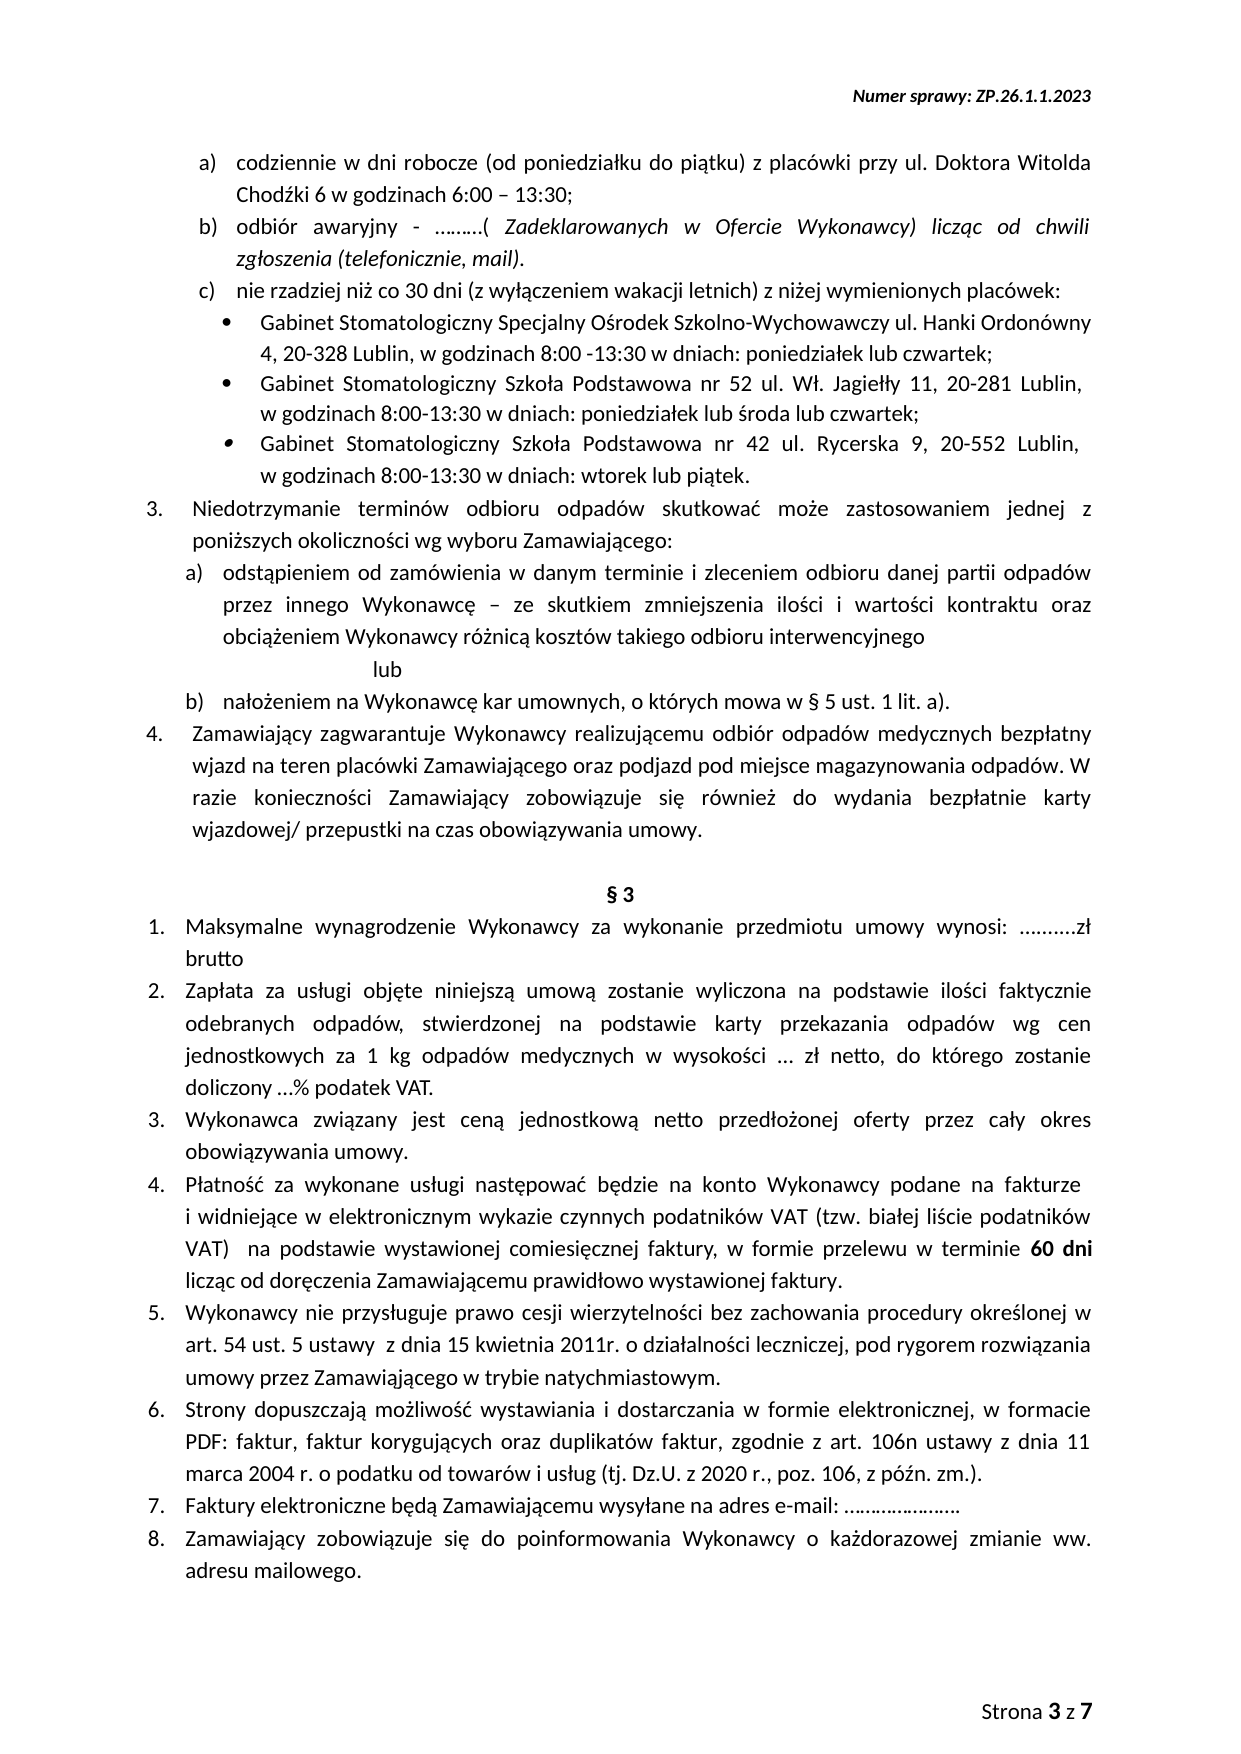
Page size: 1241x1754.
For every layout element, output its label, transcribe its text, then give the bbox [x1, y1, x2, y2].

list Zapłata za usługi objęte niniejszą umową zostanie wyliczona na podstawie ilości faktycznie odebranych odpadów, stwierdzonej na podstawie karty przekazania odpadów wg cen jednostkowych za 1 kg odpadów medycznych w wysokości … zł netto, do którego zostanie doliczony …% podatek VAT. [148, 977, 1093, 1101]
text § 3 [148, 880, 1093, 908]
list odstąpieniem od zamówienia w danym terminie i zleceniem odbioru danej partii odpadów przez innego Wykonawcę – ze skutkiem zmniejszenia ilości i wartości kontraktu oraz obciążeniem Wykonawcy różnicą kosztów takiego odbioru interwencyjnego [185, 558, 1093, 651]
list Strony dopuszczają możliwość wystawiania i dostarczania w formie elektronicznej, w formacie PDF: faktur, faktur korygujących oraz duplikatów faktur, zgodnie z art. 106n ustawy z dnia 11 marca 2004 r. o podatku od towarów i usług (tj. Dz.U. z 2020 r., poz. 106, z późn. zm.). [148, 1395, 1093, 1487]
text lub [373, 655, 1093, 683]
list Niedotrzymanie terminów odbioru odpadów skutkować może zastosowaniem jednej z poniższych okoliczności wg wyboru Zamawiającego: [154, 494, 1093, 554]
list Wykonawca związany jest ceną jednostkową netto przedłożonej oferty przez cały okres obowiązywania umowy. [148, 1105, 1093, 1166]
list Płatność za wykonane usługi następować będzie na konto Wykonawcy podane na fakturze i widniejące w elektronicznym wykazie czynnych podatników VAT (tzw. białej liście podatników VAT) na podstawie wystawionej comiesięcznej faktury, w formie przelewu w terminie 60 dni licząc od doręczenia Zamawiającemu prawidłowo wystawionej faktury. [148, 1170, 1093, 1294]
list Zamawiający zagwarantuje Wykonawcy realizującemu odbiór odpadów medycznych bezpłatny wjazd na teren placówki Zamawiającego oraz podjazd pod miejsce magazynowania odpadów. W razie konieczności Zamawiający zobowiązuje się również do wydania bezpłatnie karty wjazdowej/ przepustki na czas obowiązywania umowy. [154, 719, 1093, 844]
list odbiór awaryjny - ………( Zadeklarowanych w Ofercie Wykonawcy) licząc od chwili zgłoszenia (telefonicznie, mail). [199, 212, 1093, 272]
list Gabinet Stomatologiczny Szkoła Podstawowa nr 52 ul. Wł. Jagiełły 11, 20-281 Lublin, w godzinach 8:00-13:30 w dniach: poniedziałek lub środa lub czwartek; [223, 369, 1093, 427]
list Faktury elektroniczne będą Zamawiającemu wysyłane na adres e-mail: …………………. [148, 1492, 1093, 1519]
list nałożeniem na Wykonawcę kar umownych, o których mowa w § 5 ust. 1 lit. a). [185, 687, 1093, 715]
list codziennie w dni robocze (od poniedziałku do piątku) z placówki przy ul. Doktora Witolda Chodźki 6 w godzinach 6:00 – 13:30; [199, 148, 1093, 208]
list Gabinet Stomatologiczny Szkoła Podstawowa nr 42 ul. Rycerska 9, 20-552 Lublin, w godzinach 8:00-13:30 w dniach: wtorek lub piątek. [223, 429, 1093, 489]
list Maksymalne wynagrodzenie Wykonawcy za wykonanie przedmiotu umowy wynosi: ….......zł brutto [148, 912, 1093, 972]
list Wykonawcy nie przysługuje prawo cesji wierzytelności bez zachowania procedury określonej w art. 54 ust. 5 ustawy z dnia 15 kwietnia 2011r. o działalności leczniczej, pod rygorem rozwiązania umowy przez Zamawiąjącego w trybie natychmiastowym. [148, 1298, 1093, 1391]
list nie rzadziej niż co 30 dni (z wyłączeniem wakacji letnich) z niżej wymienionych placówek: [199, 276, 1093, 304]
list Zamawiający zobowiązuje się do poinformowania Wykonawcy o każdorazowej zmianie ww. adresu mailowego. [148, 1524, 1093, 1584]
list Gabinet Stomatologiczny Specjalny Ośrodek Szkolno-Wychowawczy ul. Hanki Ordonówny 4, 20-328 Lublin, w godzinach 8:00 -13:30 w dniach: poniedziałek lub czwartek; [223, 308, 1093, 367]
